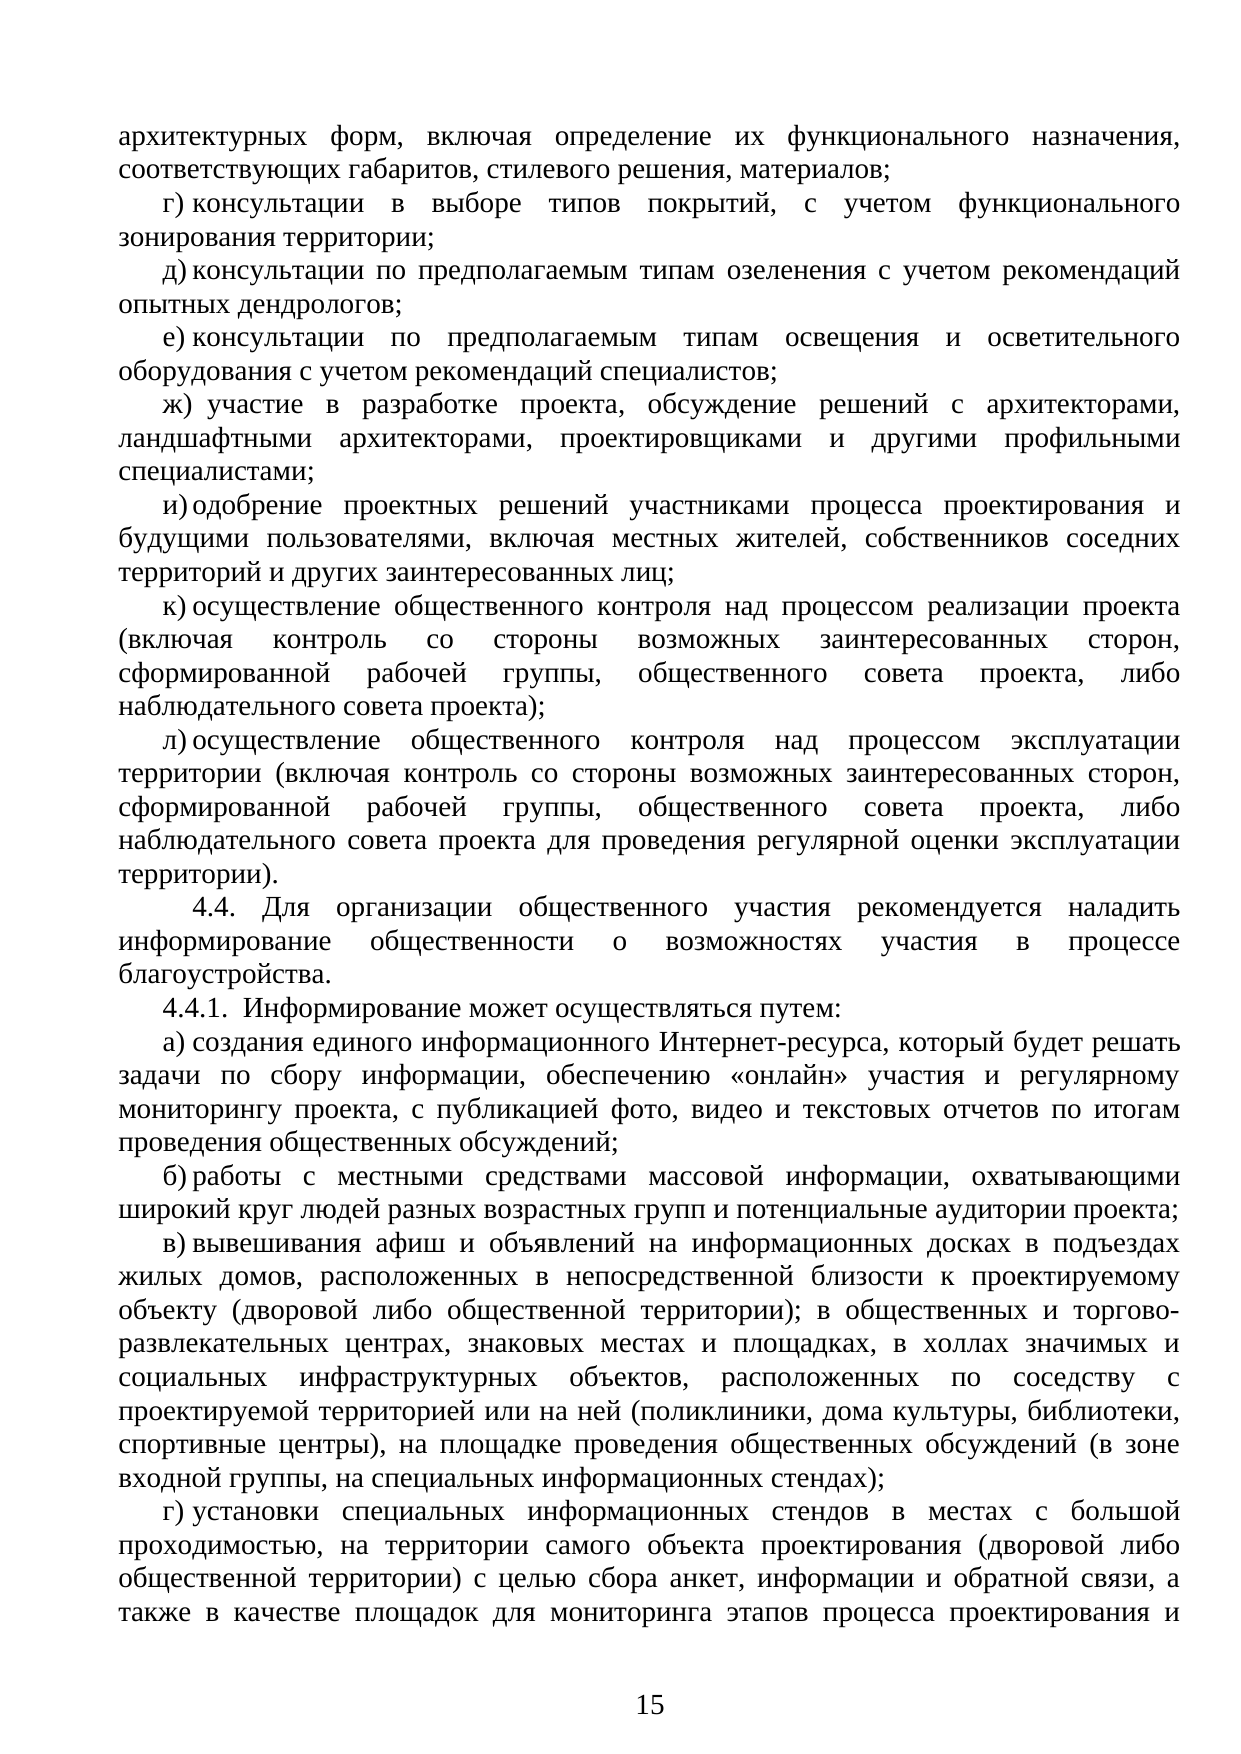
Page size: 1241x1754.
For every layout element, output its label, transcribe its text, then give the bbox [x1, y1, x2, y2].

text а) создания единого информационного Интернет-ресурса, который будет решать задачи по сбору информации, обеспечению «онлайн» участия и регулярному мониторингу проекта, с публикацией фото, видео и текстовых отчетов по итогам проведения общественных обсуждений; [118, 1024, 1181, 1158]
text е) консультации по предполагаемым типам освещения и осветительного оборудования с учетом рекомендаций специалистов; [118, 319, 1181, 386]
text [118, 118, 1181, 185]
text в) вывешивания афиш и объявлений на информационных досках в подъездах жилых домов, расположенных в непосредственной близости к проектируемому объекту (дворовой либо общественной территории); в общественных и торгово-развлекательных центрах, знаковых местах и площадках, в холлах значимых и социальных инфраструктурных объектов, расположенных по соседству с проектируемой территорией или на ней (поликлиники, дома культуры, библиотеки, спортивные центры), на площадке проведения общественных обсуждений (в зоне входной группы, на специальных информационных стендах); [118, 1225, 1181, 1493]
text к) осуществление общественного контроля над процессом реализации проекта (включая контроль со стороны возможных заинтересованных сторон, сформированной рабочей группы, общественного совета проекта, либо наблюдательного совета проекта); [118, 588, 1181, 722]
text 4.4. Для организации общественного участия рекомендуется наладить информирование общественности о возможностях участия в процессе благоустройства. [118, 889, 1181, 990]
text ж) участие в разработке проекта, обсуждение решений с архитекторами, ландшафтными архитекторами, проектировщиками и другими профильными специалистами; [118, 386, 1181, 487]
text д) консультации по предполагаемым типам озеленения с учетом рекомендаций опытных дендрологов; [118, 252, 1181, 319]
text 4.4.1. Информирование может осуществляться путем: [118, 990, 1181, 1024]
text г) консультации в выборе типов покрытий, с учетом функционального зонирования территории; [118, 185, 1181, 252]
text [118, 1493, 1181, 1627]
text л) осуществление общественного контроля над процессом эксплуатации территории (включая контроль со стороны возможных заинтересованных сторон, сформированной рабочей группы, общественного совета проекта, либо наблюдательного совета проекта для проведения регулярной оценки эксплуатации территории). [118, 722, 1181, 889]
text и) одобрение проектных решений участниками процесса проектирования и будущими пользователями, включая местных жителей, собственников соседних территорий и других заинтересованных лиц; [118, 487, 1181, 588]
text б) работы с местными средствами массовой информации, охватывающими широкий круг людей разных возрастных групп и потенциальные аудитории проекта; [118, 1158, 1181, 1225]
